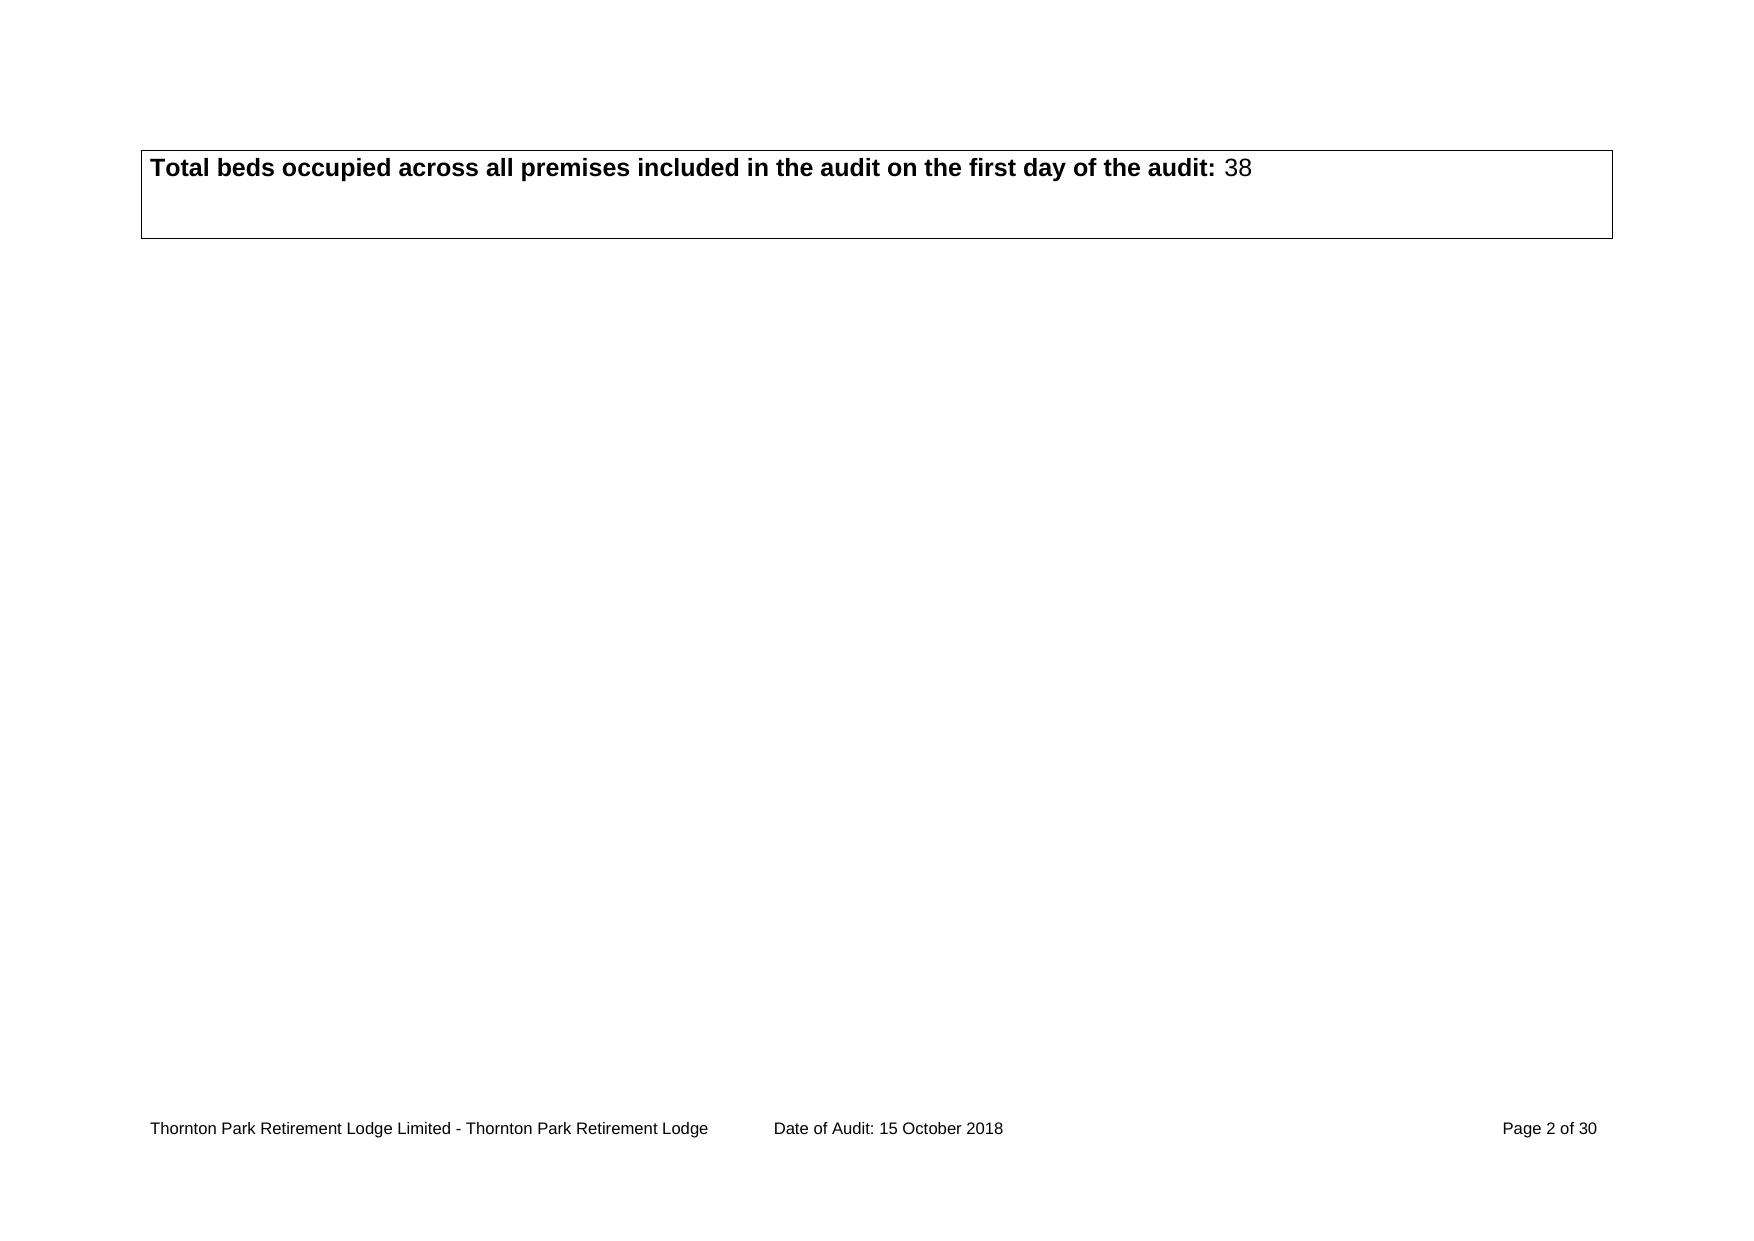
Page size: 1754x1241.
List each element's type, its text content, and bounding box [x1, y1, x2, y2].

text Total beds occupied across all premises included in the audit on the first day of the audit: 38 [142, 151, 1612, 182]
